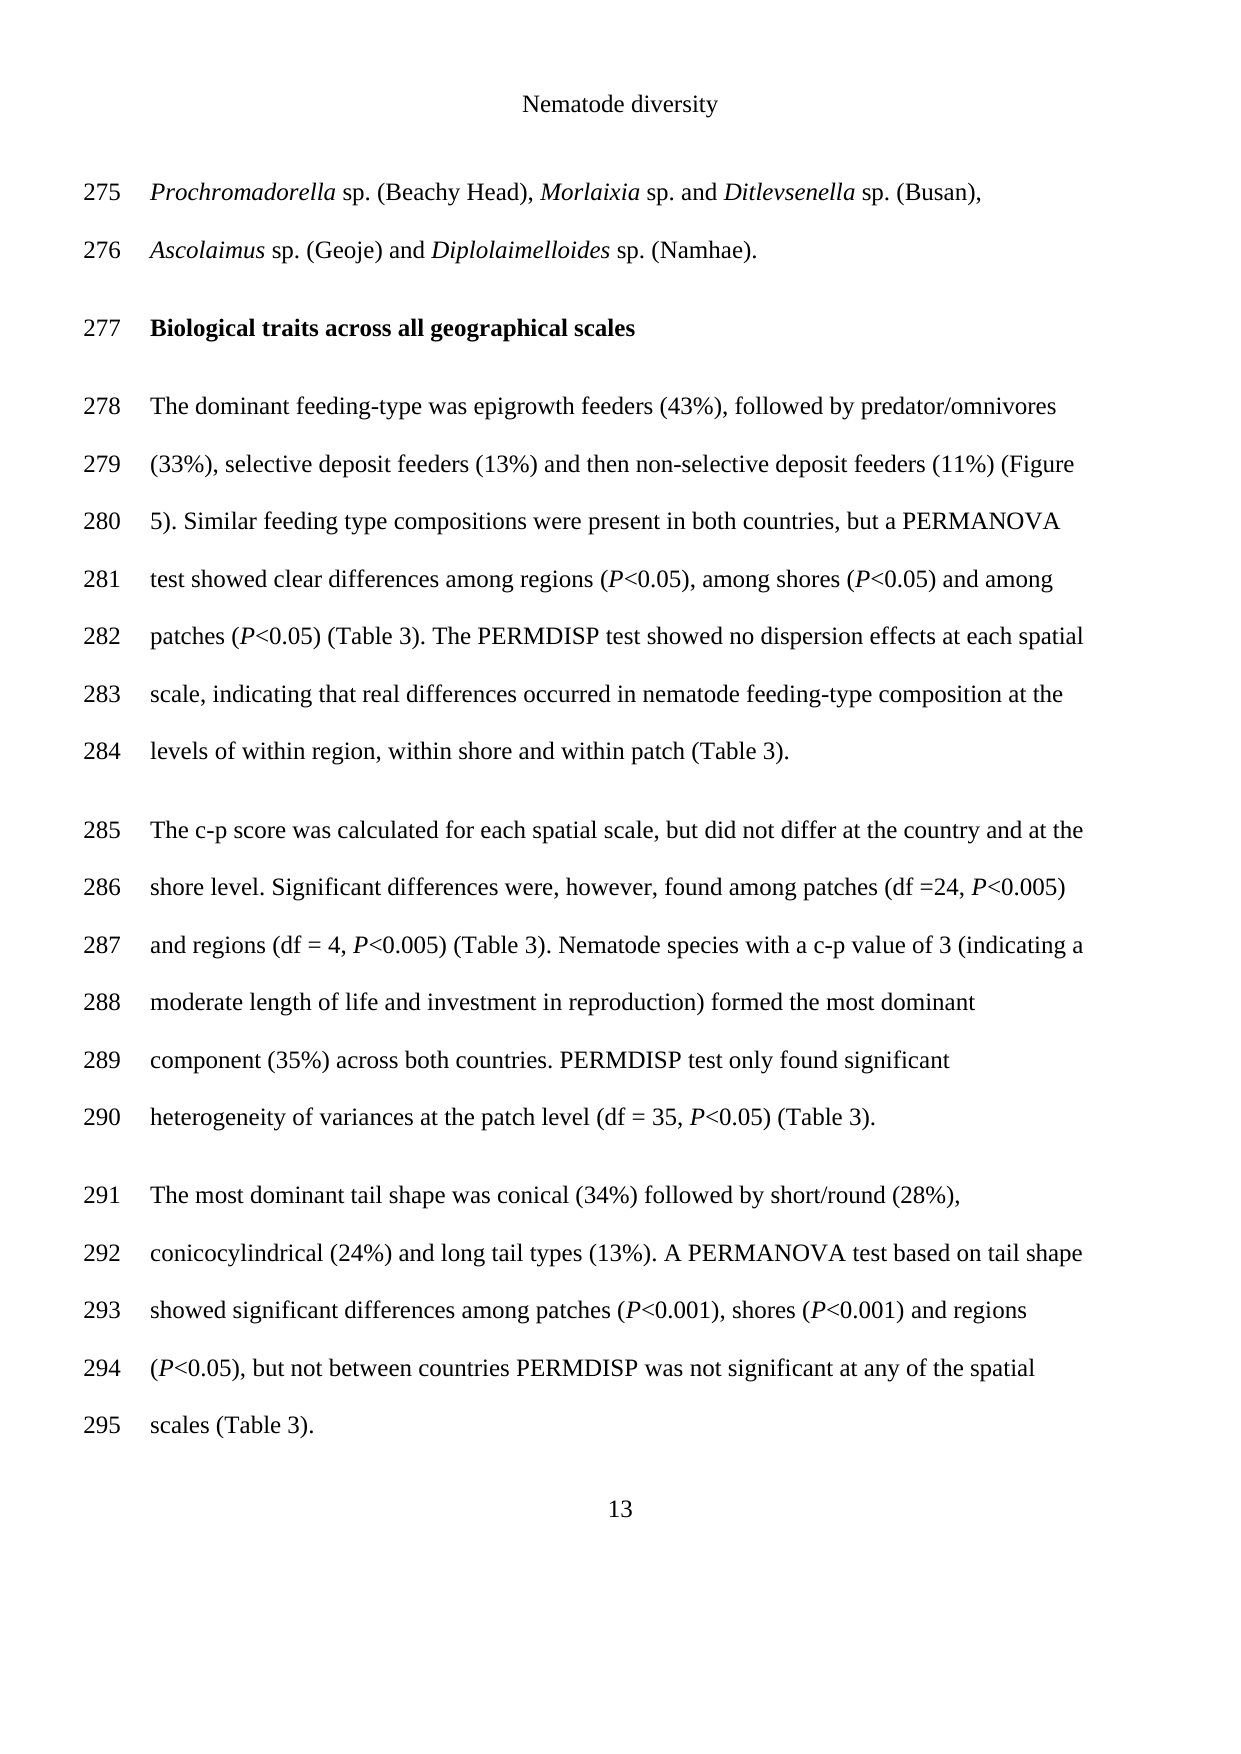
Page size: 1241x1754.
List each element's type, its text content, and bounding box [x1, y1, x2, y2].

text The most dominant tail shape was conical (34%) followed by short/round (28%), conicocylindrical (24%) and long tail types (13%). A PERMANOVA test based on tail shape showed significant differences among patches (P<0.001), shores (P<0.001) and regions (P<0.05), but not between countries PERMDISP was not significant at any of the spatial scales (Table 3). [150, 1181, 1090, 1439]
text Biological traits across all geographical scales [150, 313, 1090, 342]
text The dominant feeding-type was epigrowth feeders (43%), followed by predator/omnivores (33%), selective deposit feeders (13%) and then non-selective deposit feeders (11%) (Figure 5). Similar feeding type compositions were present in both countries, but a PERMANOVA test showed clear differences among regions (P<0.05), among shores (P<0.05) and among patches (P<0.05) (Table 3). The PERMDISP test showed no dispersion effects at each spatial scale, indicating that real differences occurred in nematode feeding-type composition at the levels of within region, within shore and within patch (Table 3). [150, 391, 1090, 765]
text The c-p score was calculated for each spatial scale, but did not differ at the country and at the shore level. Significant differences were, however, found among patches (df =24, P<0.005) and regions (df = 4, P<0.005) (Table 3). Nematode species with a c-p value of 3 (indicating a moderate length of life and investment in reproduction) formed the most dominant component (35%) across both countries. PERMDISP test only found significant heterogeneity of variances at the patch level (df = 35, P<0.05) (Table 3). [150, 815, 1090, 1131]
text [150, 177, 1090, 263]
